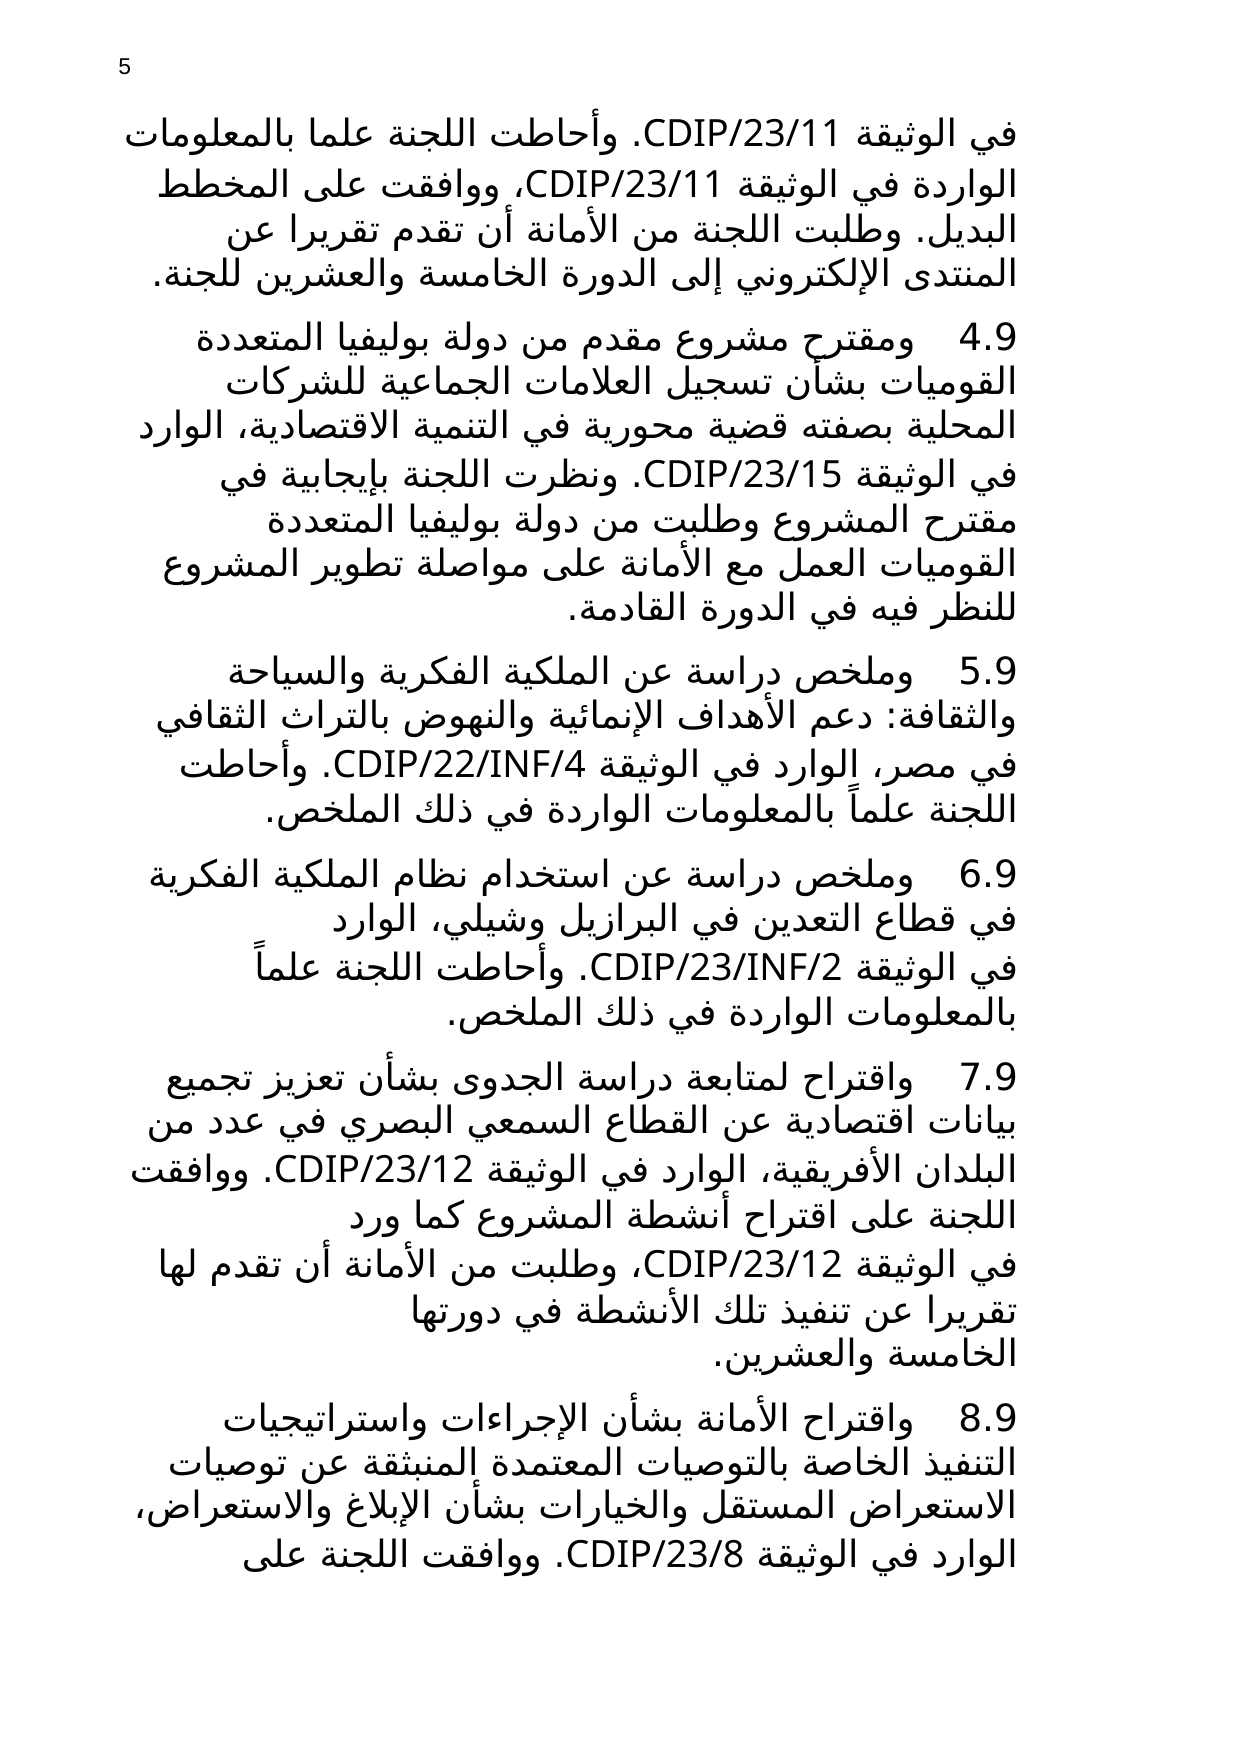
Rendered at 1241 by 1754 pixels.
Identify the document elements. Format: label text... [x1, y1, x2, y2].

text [118, 106, 1018, 295]
text 5.9 وملخص دراسة عن الملكية الفكرية والسياحة والثقافة: دعم الأهداف الإنمائية والنهوض بالتراث الثقافي في مصر، الوارد في الوثيقة CDIP/22/INF/4. وأحاطت اللجنة علماً بالمعلومات الواردة في ذلك الملخص. [118, 650, 1018, 832]
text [118, 1397, 1018, 1578]
text 6.9 وملخص دراسة عن استخدام نظام الملكية الفكرية في قطاع التعدين في البرازيل وشيلي، الوارد في الوثيقة CDIP/23/INF/2. وأحاطت اللجنة علماً بالمعلومات الواردة في ذلك الملخص. [118, 853, 1018, 1034]
text 7.9 واقتراح لمتابعة دراسة الجدوى بشأن تعزيز تجميع بيانات اقتصادية عن القطاع السمعي البصري في عدد من البلدان الأفريقية، الوارد في الوثيقة CDIP/23/12. ووافقت اللجنة على اقتراح أنشطة المشروع كما ورد في الوثيقة CDIP/23/12، وطلبت من الأمانة أن تقدم لها تقريرا عن تنفيذ تلك الأنشطة في دورتها الخامسة والعشرين. [118, 1055, 1018, 1376]
text 4.9 ومقترح مشروع مقدم من دولة بوليفيا المتعددة القوميات بشأن تسجيل العلامات الجماعية للشركات المحلية بصفته قضية محورية في التنمية الاقتصادية، الوارد في الوثيقة CDIP/23/15. ونظرت اللجنة بإيجابية في مقترح المشروع وطلبت من دولة بوليفيا المتعددة القوميات العمل مع الأمانة على مواصلة تطوير المشروع للنظر فيه في الدورة القادمة. [118, 316, 1018, 629]
